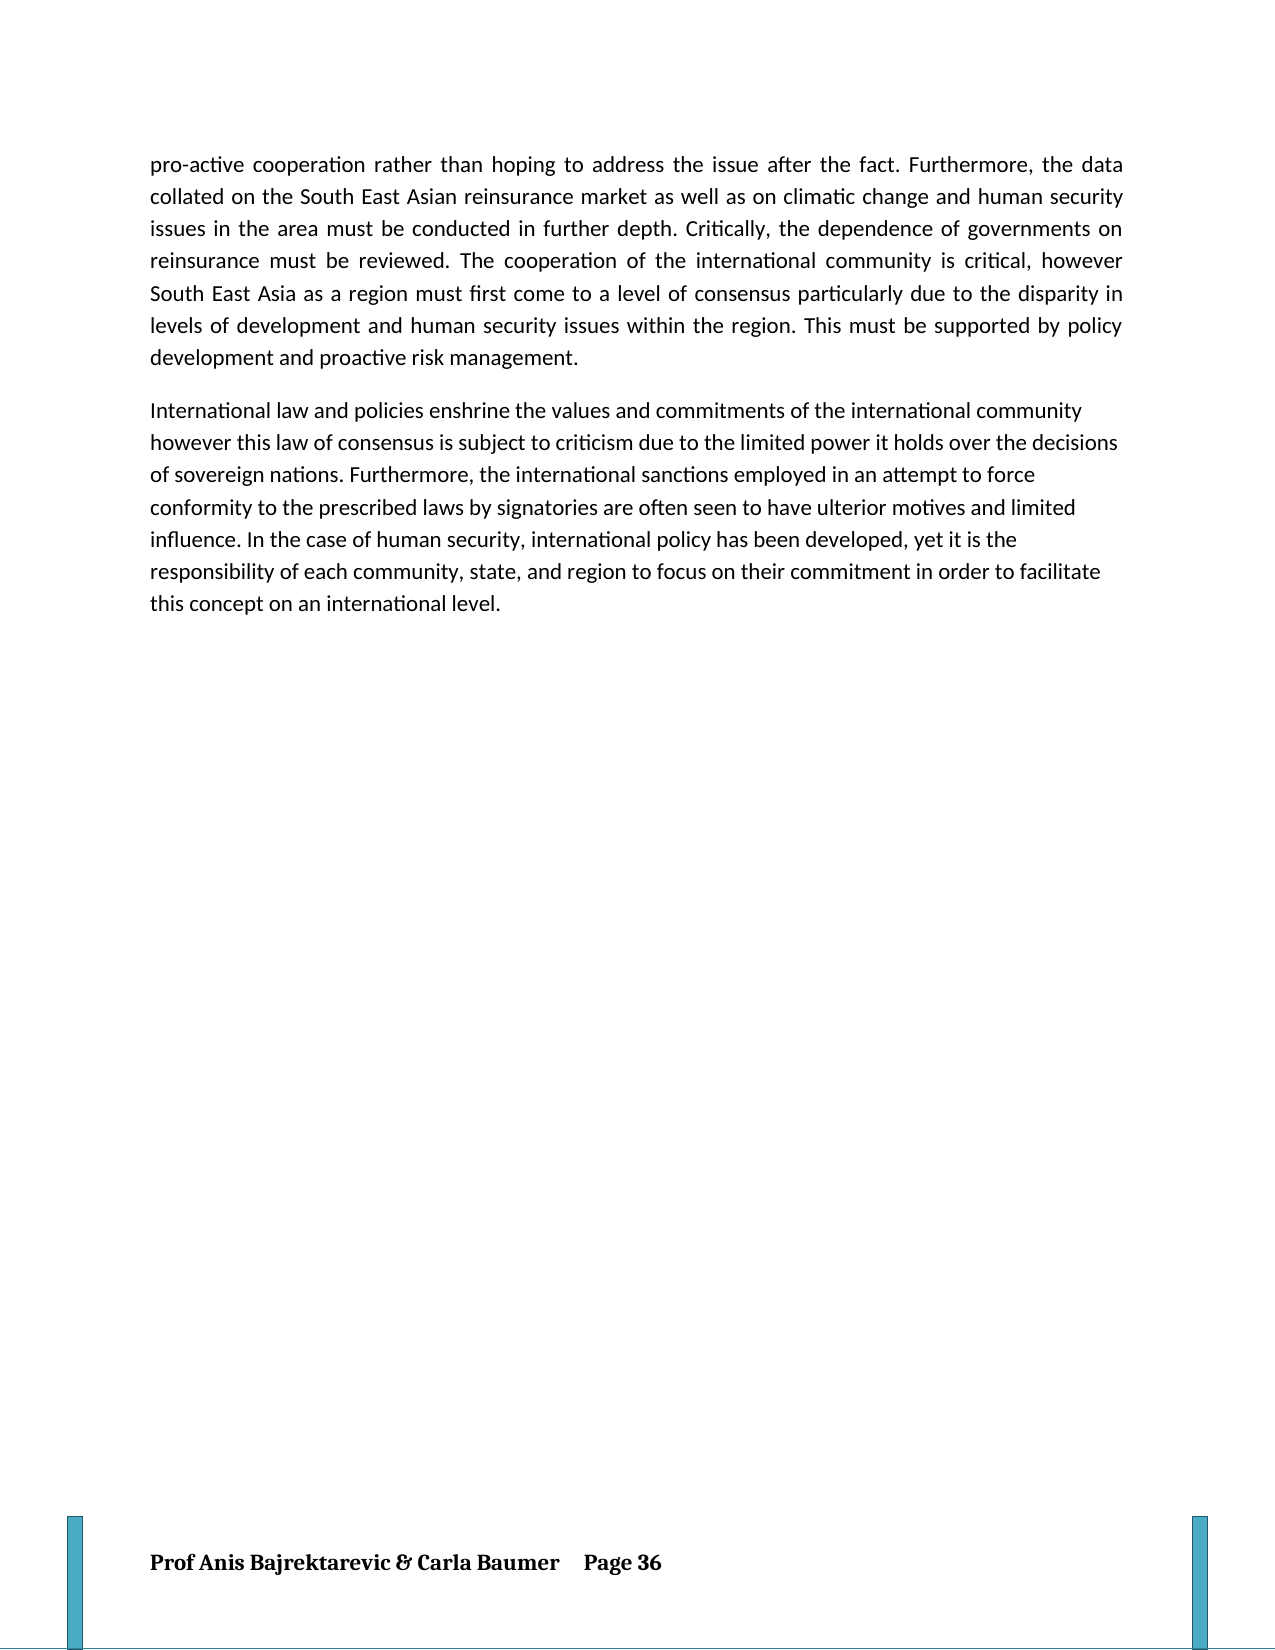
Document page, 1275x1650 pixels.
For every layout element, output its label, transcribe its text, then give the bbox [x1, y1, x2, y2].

text International law and policies enshrine the values and commitments of the international community however this law of consensus is subject to criticism due to the limited power it holds over the decisions of sovereign nations. Furthermore, the international sanctions employed in an attempt to force conformity to the prescribed laws by signatories are often seen to have ulterior motives and limited influence. In the case of human security, international policy has been developed, yet it is the responsibility of each community, state, and region to focus on their commitment in order to facilitate this concept on an international level. [150, 396, 1125, 617]
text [150, 150, 1125, 371]
